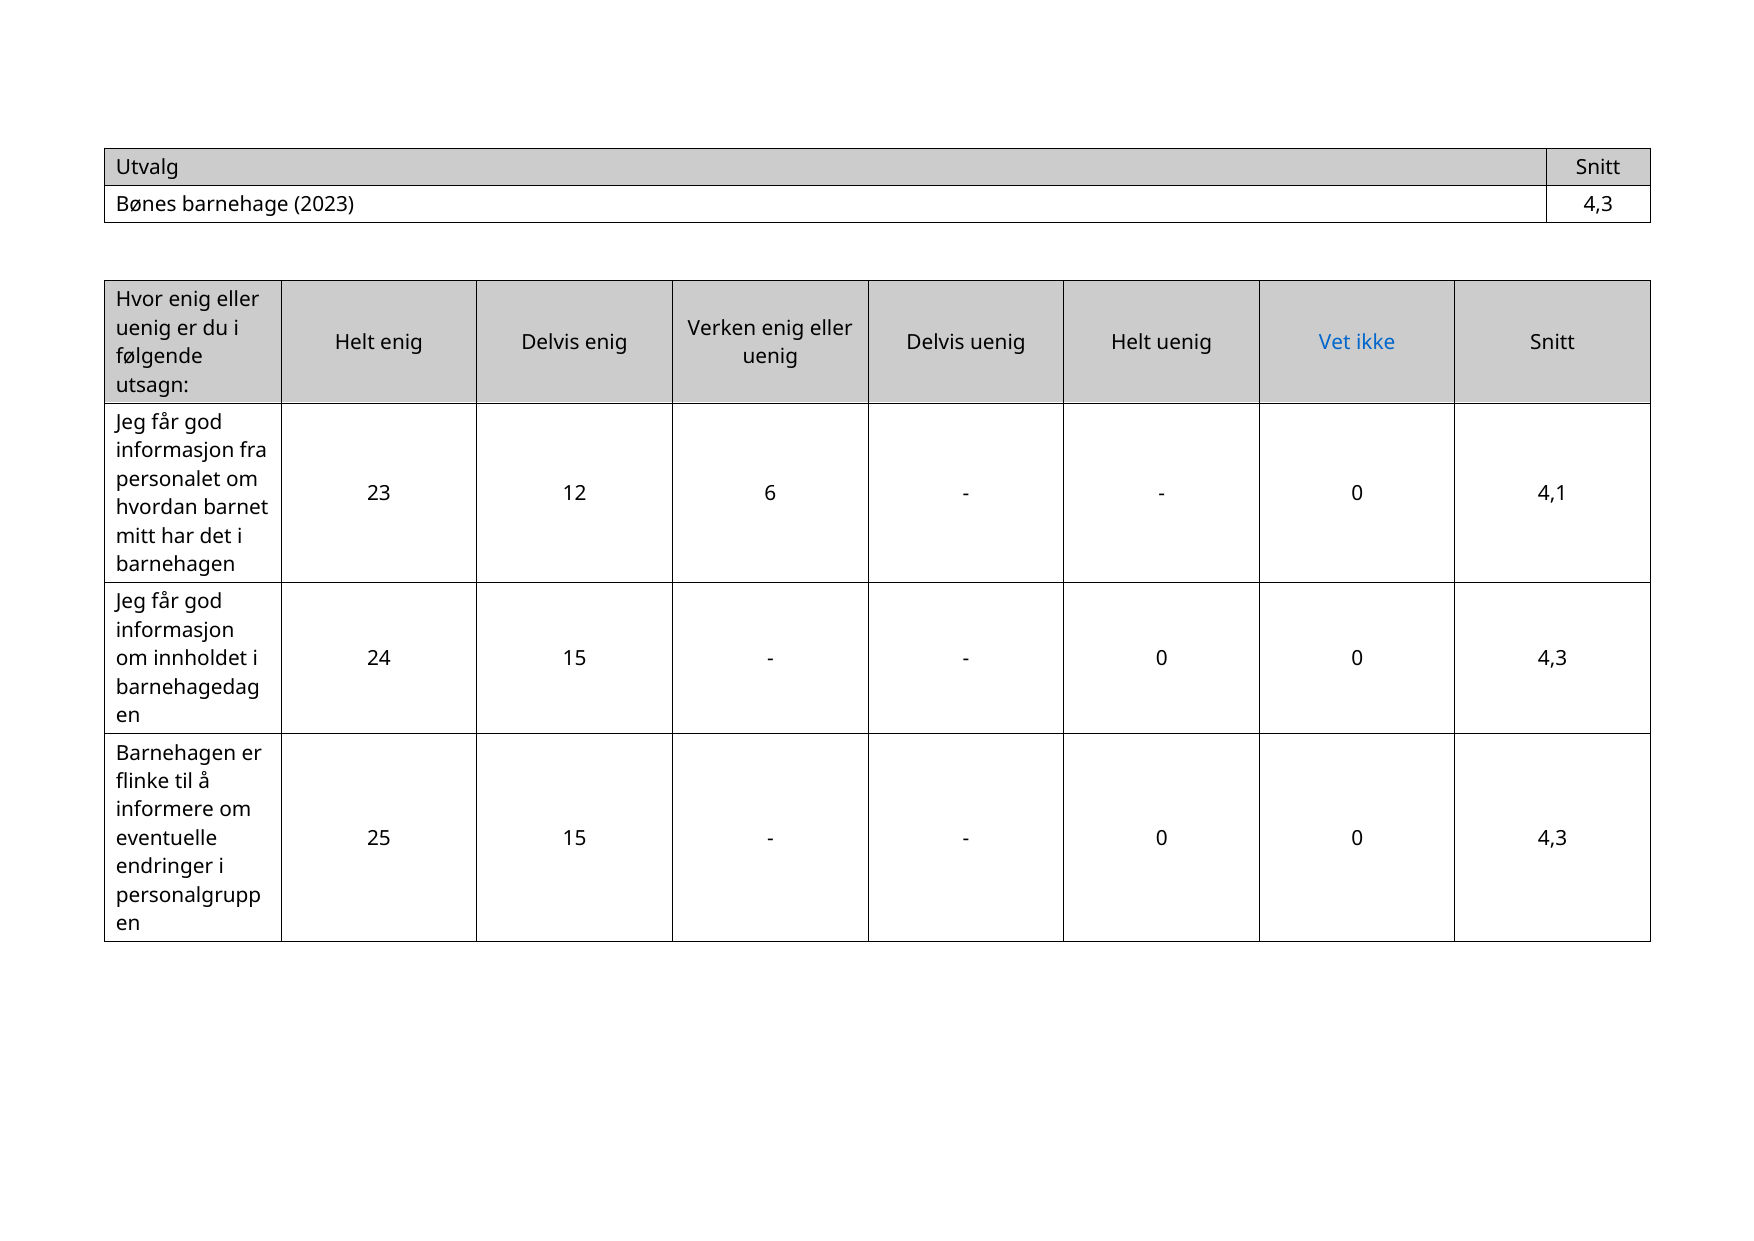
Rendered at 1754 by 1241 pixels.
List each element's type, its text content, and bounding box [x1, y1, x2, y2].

table_cell 0 [1064, 734, 1259, 941]
table_header Hvor enig eller uenig er du i følgende utsagn: [105, 281, 281, 402]
table_header Delvis enig [477, 281, 672, 402]
table_header Verken enig eller uenig [673, 281, 868, 402]
table_cell 4,3 [1455, 734, 1650, 941]
table_cell 15 [477, 734, 672, 941]
table_cell 4,3 [1547, 186, 1650, 222]
table_cell 24 [282, 583, 476, 733]
table_cell - [673, 583, 868, 733]
table_cell 12 [477, 404, 672, 582]
table_cell 0 [1260, 583, 1454, 733]
table_header Helt uenig [1064, 281, 1259, 402]
table_cell Barnehagen er flinke til å informere om eventuelle endringer i personalgruppen [105, 734, 281, 941]
table_cell 15 [477, 583, 672, 733]
table_cell - [1064, 404, 1259, 582]
table_header Vet ikke [1260, 281, 1454, 402]
table_cell 25 [282, 734, 476, 941]
table_cell 23 [282, 404, 476, 582]
table_cell 0 [1260, 734, 1454, 941]
table_header Utvalg [105, 149, 1546, 185]
table_cell Jeg får god informasjon om innholdet i barnehagedagen [105, 583, 281, 733]
table_cell Jeg får god informasjon fra personalet om hvordan barnet mitt har det i barnehagen [105, 404, 281, 582]
table_cell 4,1 [1455, 404, 1650, 582]
table_cell 4,3 [1455, 583, 1650, 733]
table_cell 0 [1260, 404, 1454, 582]
table_cell - [869, 583, 1063, 733]
table_header Helt enig [282, 281, 476, 402]
table_header Delvis uenig [869, 281, 1063, 402]
table_header Snitt [1455, 281, 1650, 402]
table_cell 0 [1064, 583, 1259, 733]
table_cell 6 [673, 404, 868, 582]
table_cell - [673, 734, 868, 941]
table_cell - [869, 404, 1063, 582]
table_cell - [869, 734, 1063, 941]
table_header Snitt [1547, 149, 1650, 185]
table_cell Bønes barnehage (2023) [105, 186, 1546, 222]
